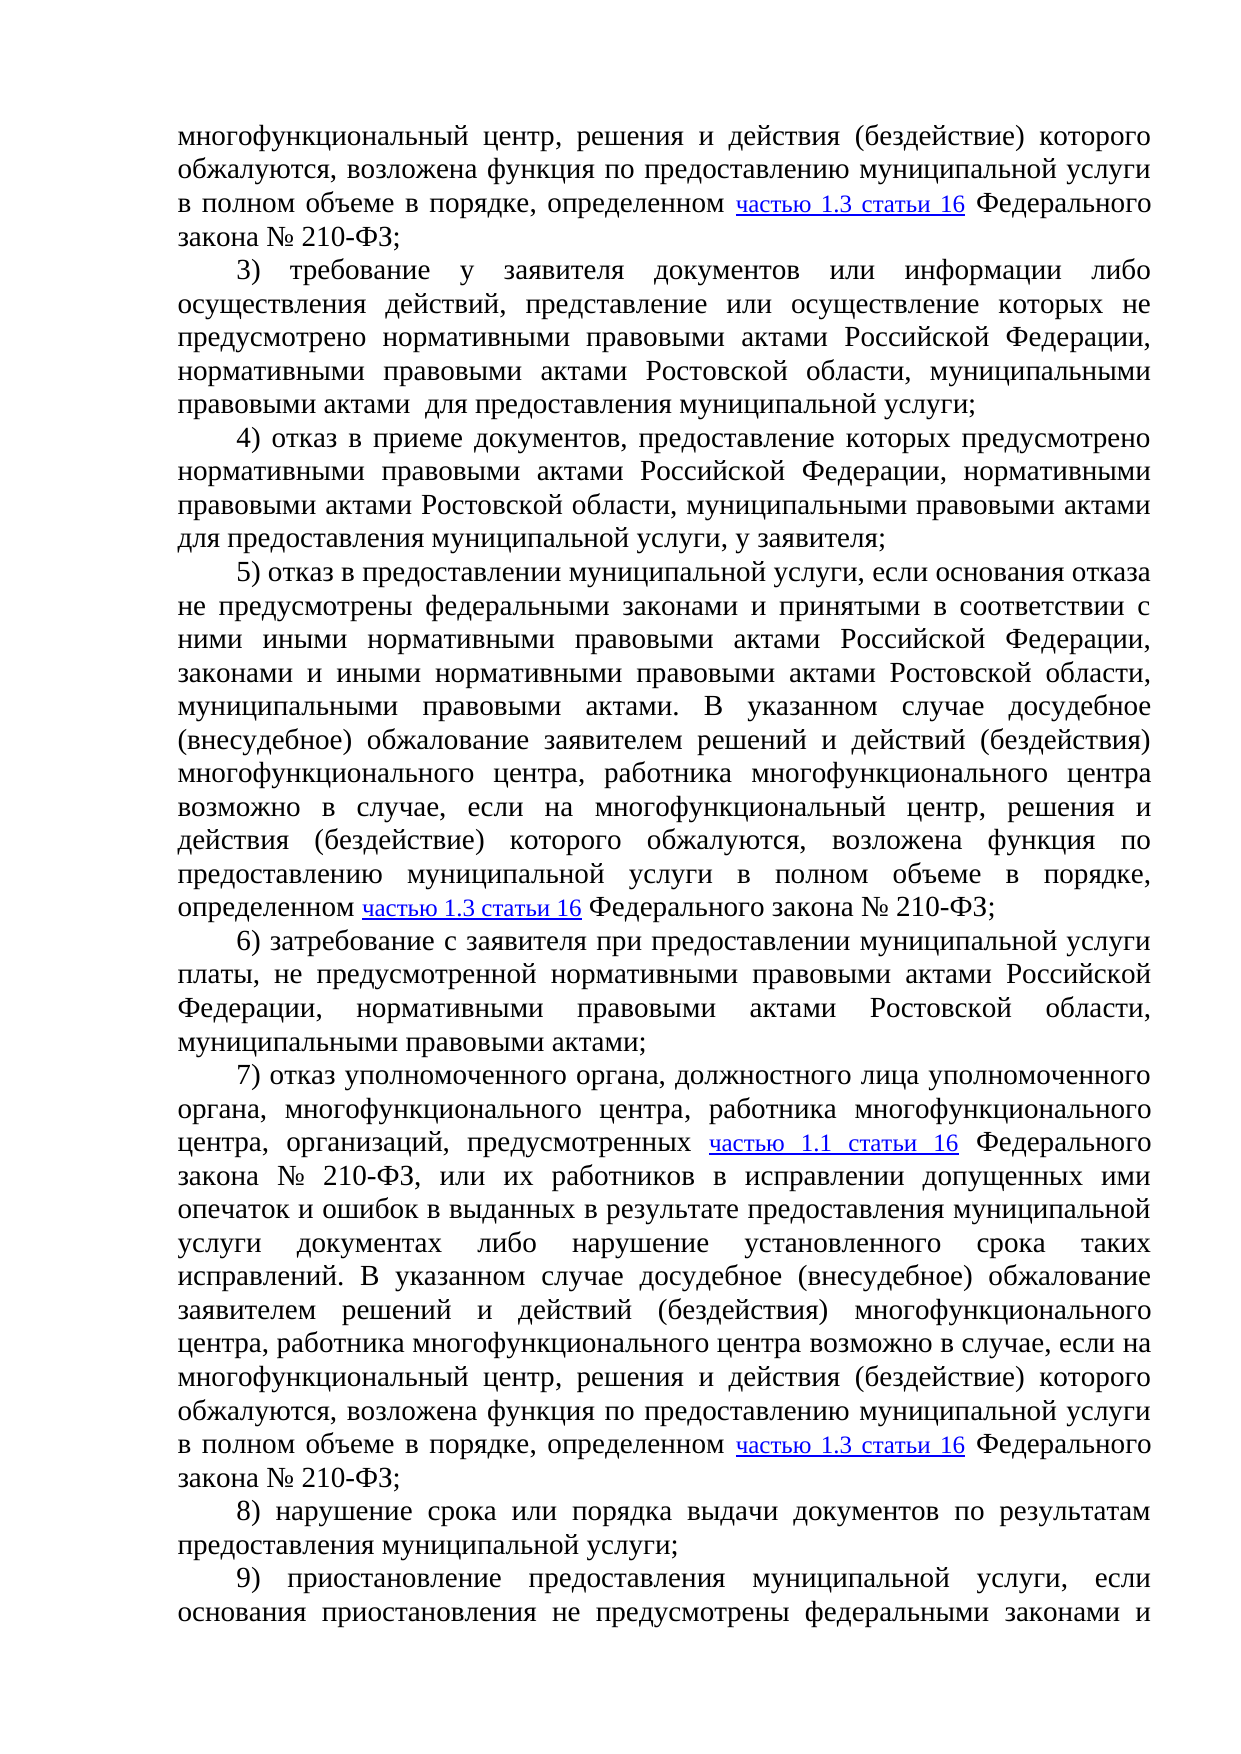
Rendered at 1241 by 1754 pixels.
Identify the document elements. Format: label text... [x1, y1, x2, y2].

text 7) отказ уполномоченного органа, должностного лица уполномоченного органа, многофункционального центра, работника многофункционального центра, организаций, предусмотренных частью 1.1 статьи 16 Федерального закона № 210-ФЗ, или их работников в исправлении допущенных ими опечаток и ошибок в выданных в результате предоставления муниципальной услуги документах либо нарушение установленного срока таких исправлений. В указанном случае досудебное (внесудебное) обжалование заявителем решений и действий (бездействия) многофункционального центра, работника многофункционального центра возможно в случае, если на многофункциональный центр, решения и действия (бездействие) которого обжалуются, возложена функция по предоставлению муниципальной услуги в полном объеме в порядке, определенном частью 1.3 статьи 16 Федерального закона № 210-ФЗ; [177, 1057, 1152, 1493]
text 5) отказ в предоставлении муниципальной услуги, если основания отказа не предусмотрены федеральными законами и принятыми в соответствии с ними иными нормативными правовыми актами Российской Федерации, законами и иными нормативными правовыми актами Ростовской области, муниципальными правовыми актами. В указанном случае досудебное (внесудебное) обжалование заявителем решений и действий (бездействия) многофункционального центра, работника многофункционального центра возможно в случае, если на многофункциональный центр, решения и действия (бездействие) которого обжалуются, возложена функция по предоставлению муниципальной услуги в полном объеме в порядке, определенном частью 1.3 статьи 16 Федерального закона № 210-ФЗ; [177, 554, 1152, 923]
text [177, 118, 1152, 252]
text 3) требование у заявителя документов или информации либо осуществления действий, представление или осуществление которых не предусмотрено нормативными правовыми актами Российской Федерации, нормативными правовыми актами Ростовской области, муниципальными правовыми актами для предоставления муниципальной услуги; [177, 252, 1152, 420]
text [177, 1560, 1152, 1627]
text 6) затребование с заявителя при предоставлении муниципальной услуги платы, не предусмотренной нормативными правовыми актами Российской Федерации, нормативными правовыми актами Ростовской области, муниципальными правовыми актами; [177, 923, 1152, 1057]
text 8) нарушение срока или порядка выдачи документов по результатам предоставления муниципальной услуги; [177, 1493, 1152, 1560]
text 4) отказ в приеме документов, предоставление которых предусмотрено нормативными правовыми актами Российской Федерации, нормативными правовыми актами Ростовской области, муниципальными правовыми актами для предоставления муниципальной услуги, у заявителя; [177, 420, 1152, 554]
